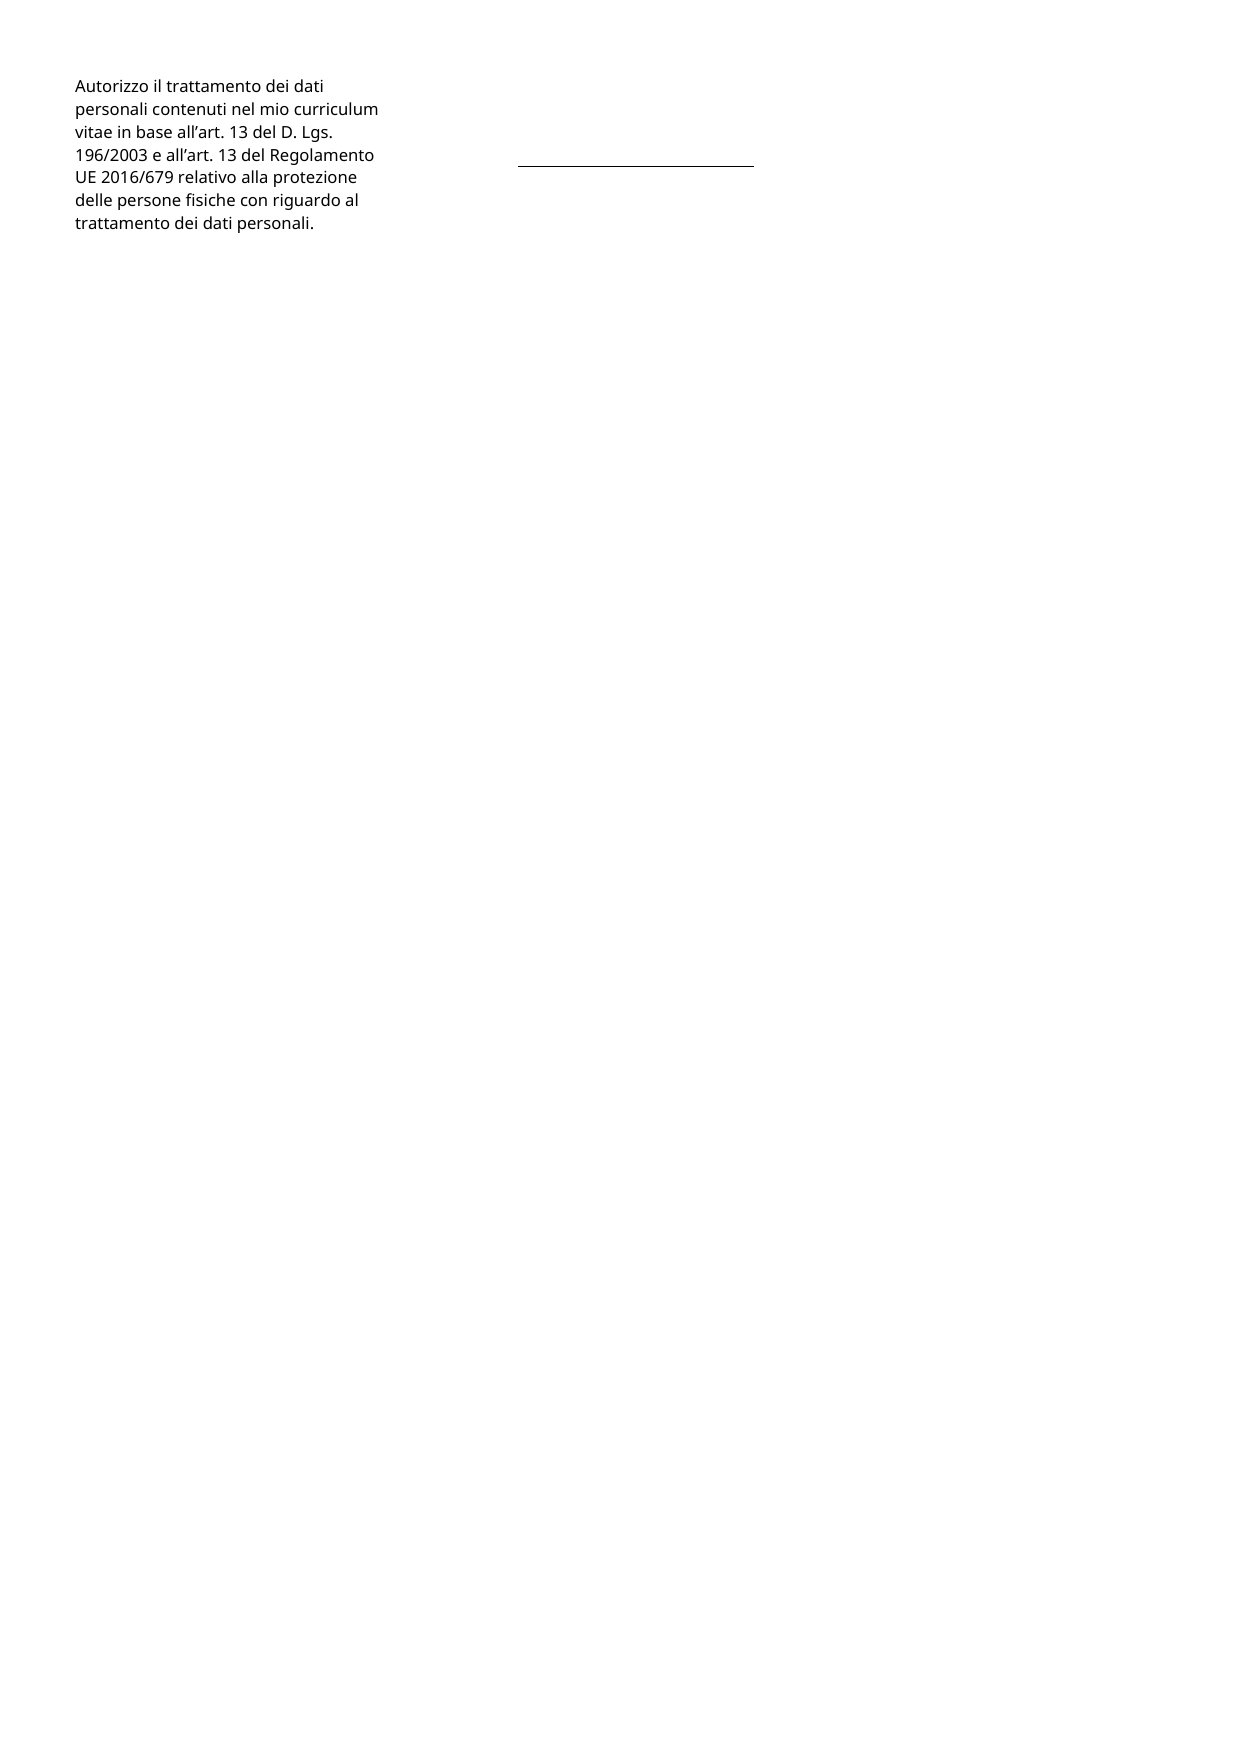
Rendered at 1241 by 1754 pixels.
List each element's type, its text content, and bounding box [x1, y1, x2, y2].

text Autorizzo il trattamento dei dati personali contenuti nel mio curriculum vitae in base all’art. 13 del D. Lgs. 196/2003 e all’art. 13 del Regolamento UE 2016/679 relativo alla protezione delle persone fisiche con riguardo al trattamento dei dati personali. [75, 75, 389, 234]
